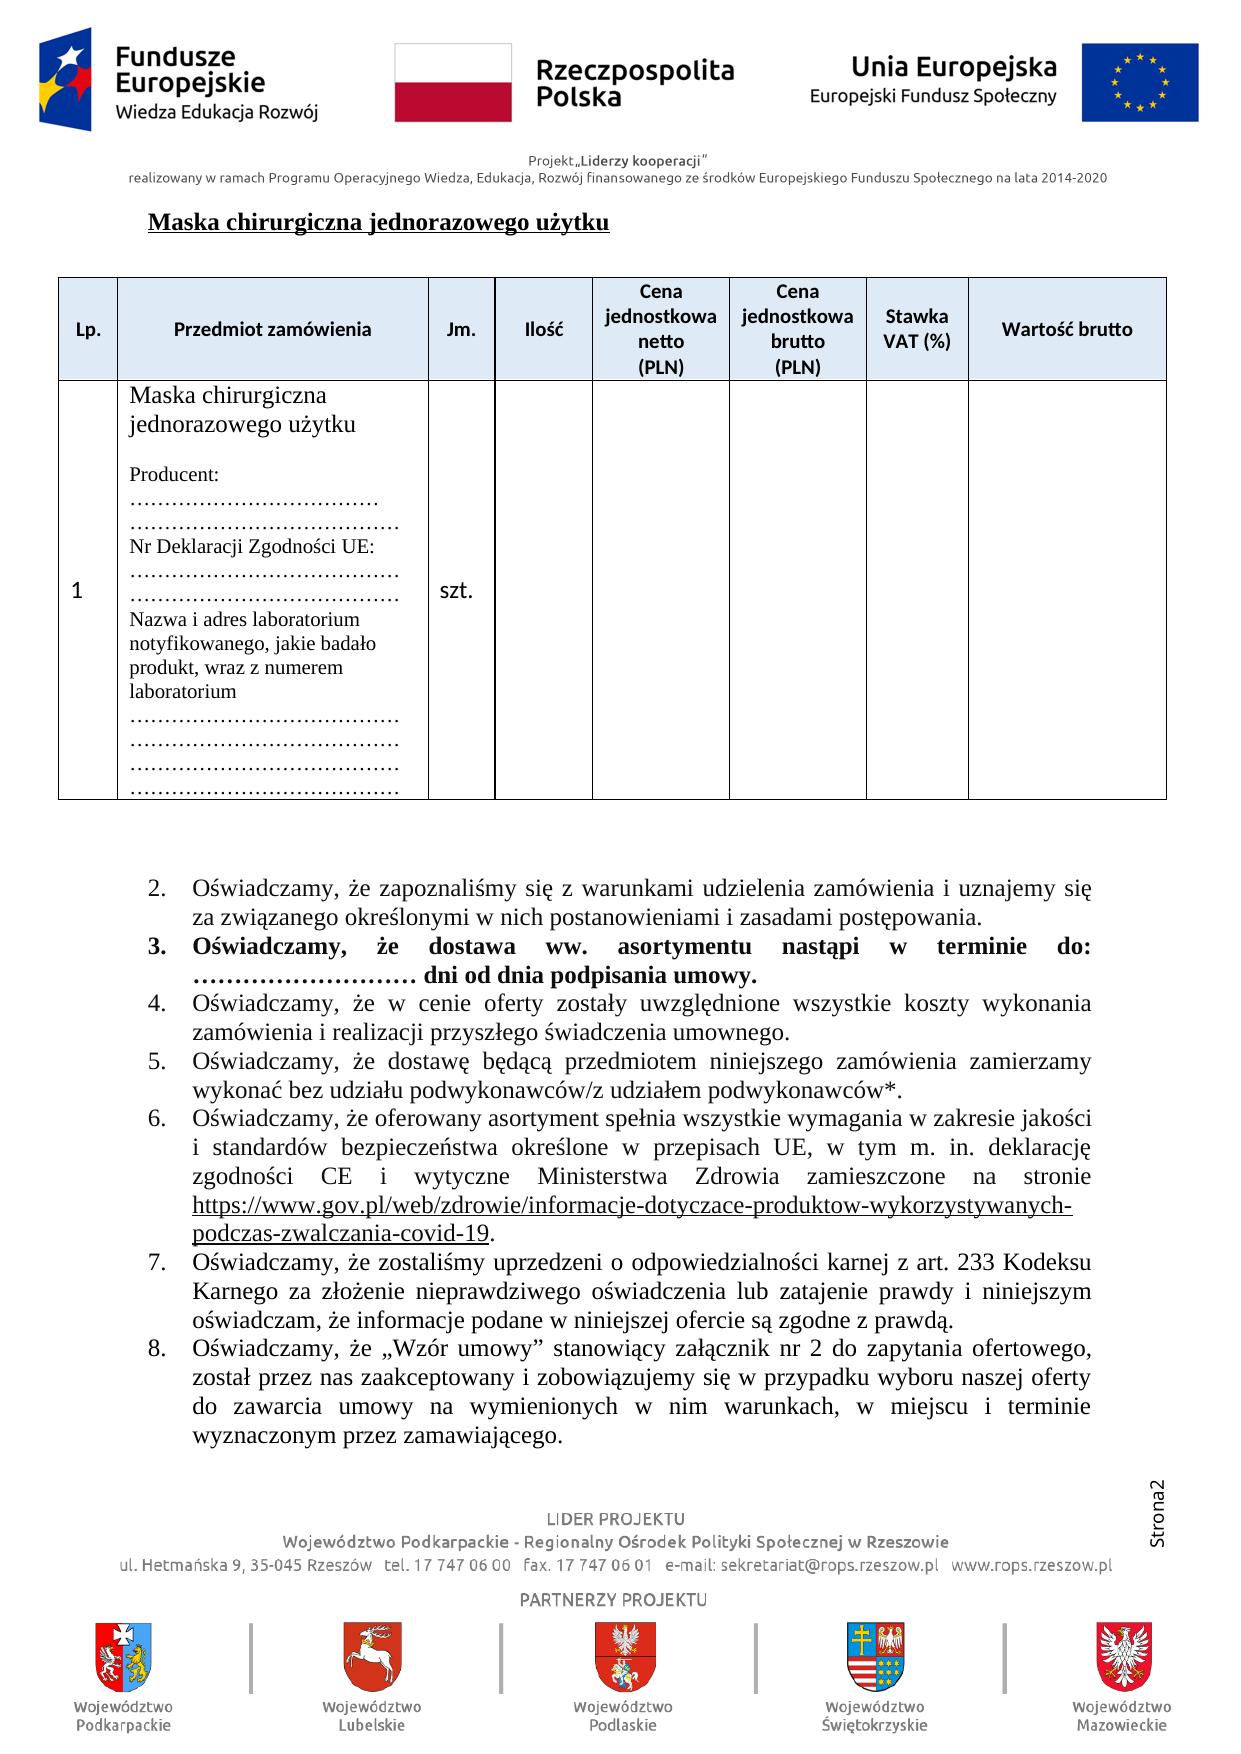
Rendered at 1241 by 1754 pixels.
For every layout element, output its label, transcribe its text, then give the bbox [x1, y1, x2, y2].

table_cell 1 [59, 381, 117, 799]
table_cell szt. [429, 381, 494, 799]
table_cell [867, 381, 968, 799]
table_header Przedmiot zamówienia [118, 278, 428, 379]
list Oświadczamy, że zapoznaliśmy się z warunkami udzielenia zamówienia i uznajemy się za związanego określonymi w nich postanowieniami i zasadami postępowania. [148, 873, 1092, 931]
list Oświadczamy, że oferowany asortyment spełnia wszystkie wymagania w zakresie jakości i standardów bezpieczeństwa określone w przepisach UE, w tym m. in. deklarację zgodności CE i wytyczne Ministerstwa Zdrowia zamieszczone na stronie https://www.gov.pl/web/zdrowie/informacje-dotyczace-produktow-wykorzystywanych-podczas-zwalczania-covid-19. [148, 1103, 1092, 1247]
table_header Cena jednostkowa netto (PLN) [593, 278, 729, 379]
table_header Jm. [429, 278, 494, 379]
table_cell [969, 381, 1166, 799]
list Oświadczamy, że zostaliśmy uprzedzeni o odpowiedzialności karnej z art. 233 Kodeksu Karnego za złożenie nieprawdziwego oświadczenia lub zatajenie prawdy i niniejszym oświadczam, że informacje podane w niniejszej ofercie są zgodne z prawdą. [148, 1247, 1093, 1333]
picture [0, 5, 1239, 210]
table_cell [496, 381, 592, 799]
table_header Wartość brutto [969, 278, 1166, 379]
list Oświadczamy, że „Wzór umowy” stanowiący załącznik nr 2 do zapytania ofertowego, został przez nas zaakceptowany i zobowiązujemy się w przypadku wyboru naszej oferty do zawarcia umowy na wymienionych w nim warunkach, w miejscu i terminie wyznaczonym przez zamawiającego. [148, 1333, 1092, 1448]
table_cell [730, 381, 866, 799]
picture [6, 1498, 1241, 1754]
table_header Cena jednostkowa brutto (PLN) [730, 278, 866, 379]
table_header Ilość [496, 278, 592, 379]
table_cell Maska chirurgiczna jednorazowego użytku Producent: ……………………………… ………………………………… Nr Deklaracji Zgodności UE: ………………………………… ………………………………… Nazwa i adres laboratorium notyfikowanego, jakie badało produkt, wraz z numerem laboratorium ………………………………… ………………………………… ………………………………… ………………………………… [118, 381, 428, 799]
table_cell [593, 381, 729, 799]
table_header Lp. [59, 278, 117, 379]
list Oświadczamy, że dostawa ww. asortymentu nastąpi w terminie do: ……………………… dni od dnia podpisania umowy. [148, 931, 1092, 988]
list Oświadczamy, że dostawę będącą przedmiotem niniejszego zamówienia zamierzamy wykonać bez udziału podwykonawców/z udziałem podwykonawców*. [148, 1046, 1092, 1103]
text Maska chirurgiczna jednorazowego użytku [148, 207, 1092, 236]
list Oświadczamy, że w cenie oferty zostały uwzględnione wszystkie koszty wykonania zamówienia i realizacji przyszłego świadczenia umownego. [148, 988, 1092, 1046]
table_header Stawka VAT (%) [867, 278, 968, 379]
